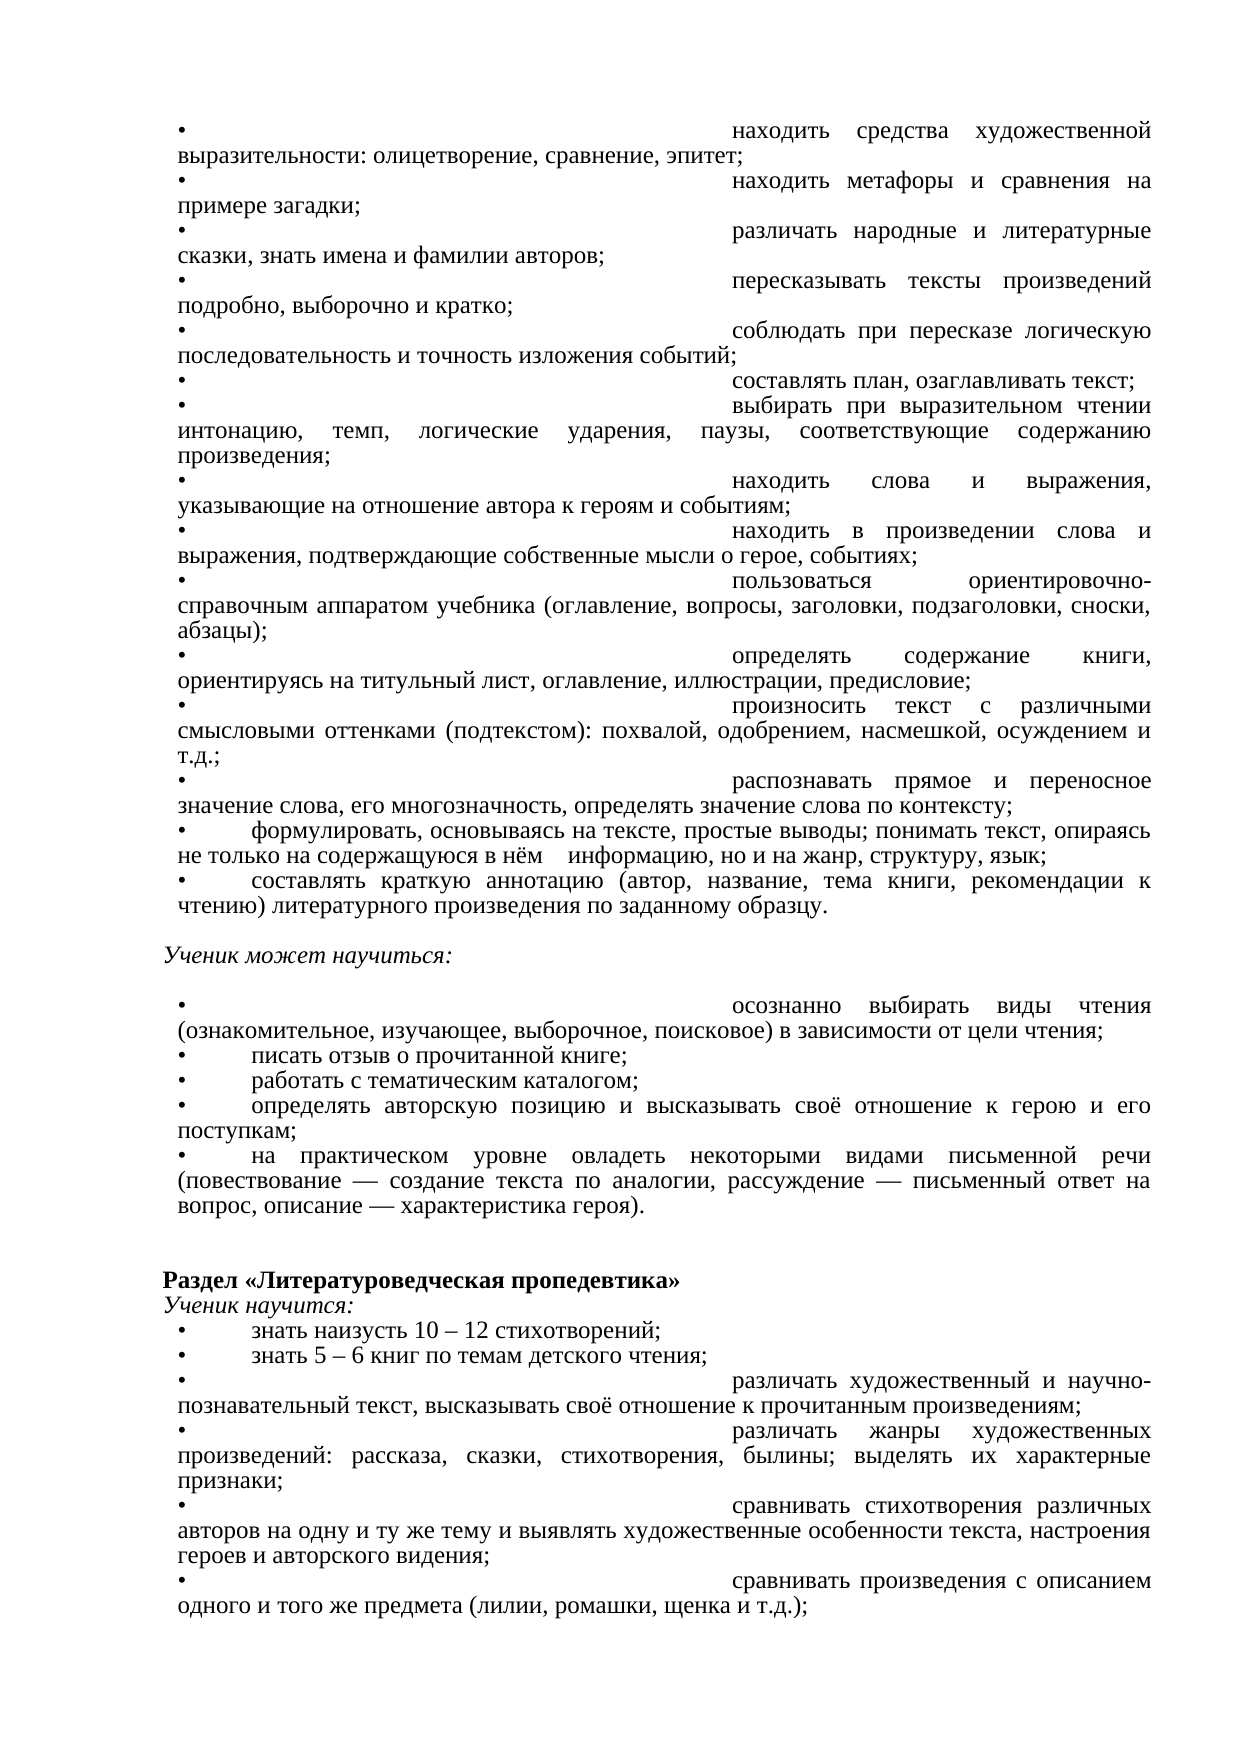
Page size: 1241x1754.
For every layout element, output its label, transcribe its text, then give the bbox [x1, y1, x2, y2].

list находить слова и выражения, указывающие на отношение автора к героям и событиям; [177, 468, 1152, 518]
list находить средства художественной выразительности: олицетворение, сравнение, эпитет; [177, 118, 1152, 168]
list знать наизусть 10 – 12 стихотворений; [177, 1318, 1152, 1343]
list различать художественный и научно-познавательный текст, высказывать своё отношение к прочитанным произведениям; [177, 1368, 1152, 1418]
list сравнивать стихотворения различных авторов на одну и ту же тему и выявлять художественные особенности текста, настроения героев и авторского видения; [177, 1493, 1152, 1568]
list выбирать при выразительном чтении интонацию, темп, логические ударения, паузы, соответствующие содержанию произведения; [177, 393, 1152, 468]
list Раздел «Литературоведческая пропедевтика» [162, 1268, 1152, 1293]
list составлять план, озаглавливать текст; [177, 368, 1152, 393]
list пользоваться ориентировочно-справочным аппаратом учебника (оглавление, вопросы, заголовки, подзаголовки, сноски, абзацы); [177, 568, 1152, 643]
list на практическом уровне овладеть некоторыми видами письменной речи (повествование — создание текста по аналогии, рассуждение — письменный ответ на вопрос, описание — характеристика героя). [177, 1143, 1152, 1218]
list составлять краткую аннотацию (автор, название, тема книги, рекомендации к чтению) литературного произведения по заданному образцу. [177, 868, 1152, 918]
list соблюдать при пересказе логическую последовательность и точность изложения событий; [177, 318, 1152, 368]
list работать с тематическим каталогом; [177, 1068, 1152, 1093]
list знать 5 – 6 книг по темам детского чтения; [177, 1343, 1152, 1368]
list различать жанры художественных произведений: рассказа, сказки, стихотворения, былины; выделять их характерные признаки; [177, 1418, 1152, 1493]
list определять авторскую позицию и высказывать своё отношение к герою и его поступкам; [177, 1093, 1152, 1143]
list пересказывать тексты произведений подробно, выборочно и кратко; [177, 268, 1152, 318]
list писать отзыв о прочитанной книге; [177, 1043, 1152, 1068]
list определять содержание книги, ориентируясь на титульный лист, оглавление, иллюстрации, предисловие; [177, 643, 1152, 693]
list формулировать, основываясь на тексте, простые выводы; понимать текст, опираясь не только на содержащуюся в нём информацию, но и на жанр, структуру, язык; [177, 818, 1152, 868]
list распознавать прямое и переносное значение слова, его многозначность, определять значение слова по контексту; [177, 768, 1152, 818]
list находить метафоры и сравнения на примере загадки; [177, 168, 1152, 218]
list различать народные и литературные сказки, знать имена и фамилии авторов; [177, 218, 1152, 268]
list Ученик может научиться: [162, 943, 1152, 968]
list сравнивать произведения с описанием одного и того же предмета (лилии, ромашки, щенка и т.д.); [177, 1568, 1152, 1618]
list находить в произведении слова и выражения, подтверждающие собственные мысли о герое, событиях; [177, 518, 1152, 568]
list произносить текст с различными смысловыми оттенками (подтекстом): похвалой, одобрением, насмешкой, осуждением и т.д.; [177, 693, 1152, 768]
list осознанно выбирать виды чтения (ознакомительное, изучающее, выборочное, поисковое) в зависимости от цели чтения; [177, 993, 1152, 1043]
list Ученик научится: [162, 1293, 1152, 1318]
